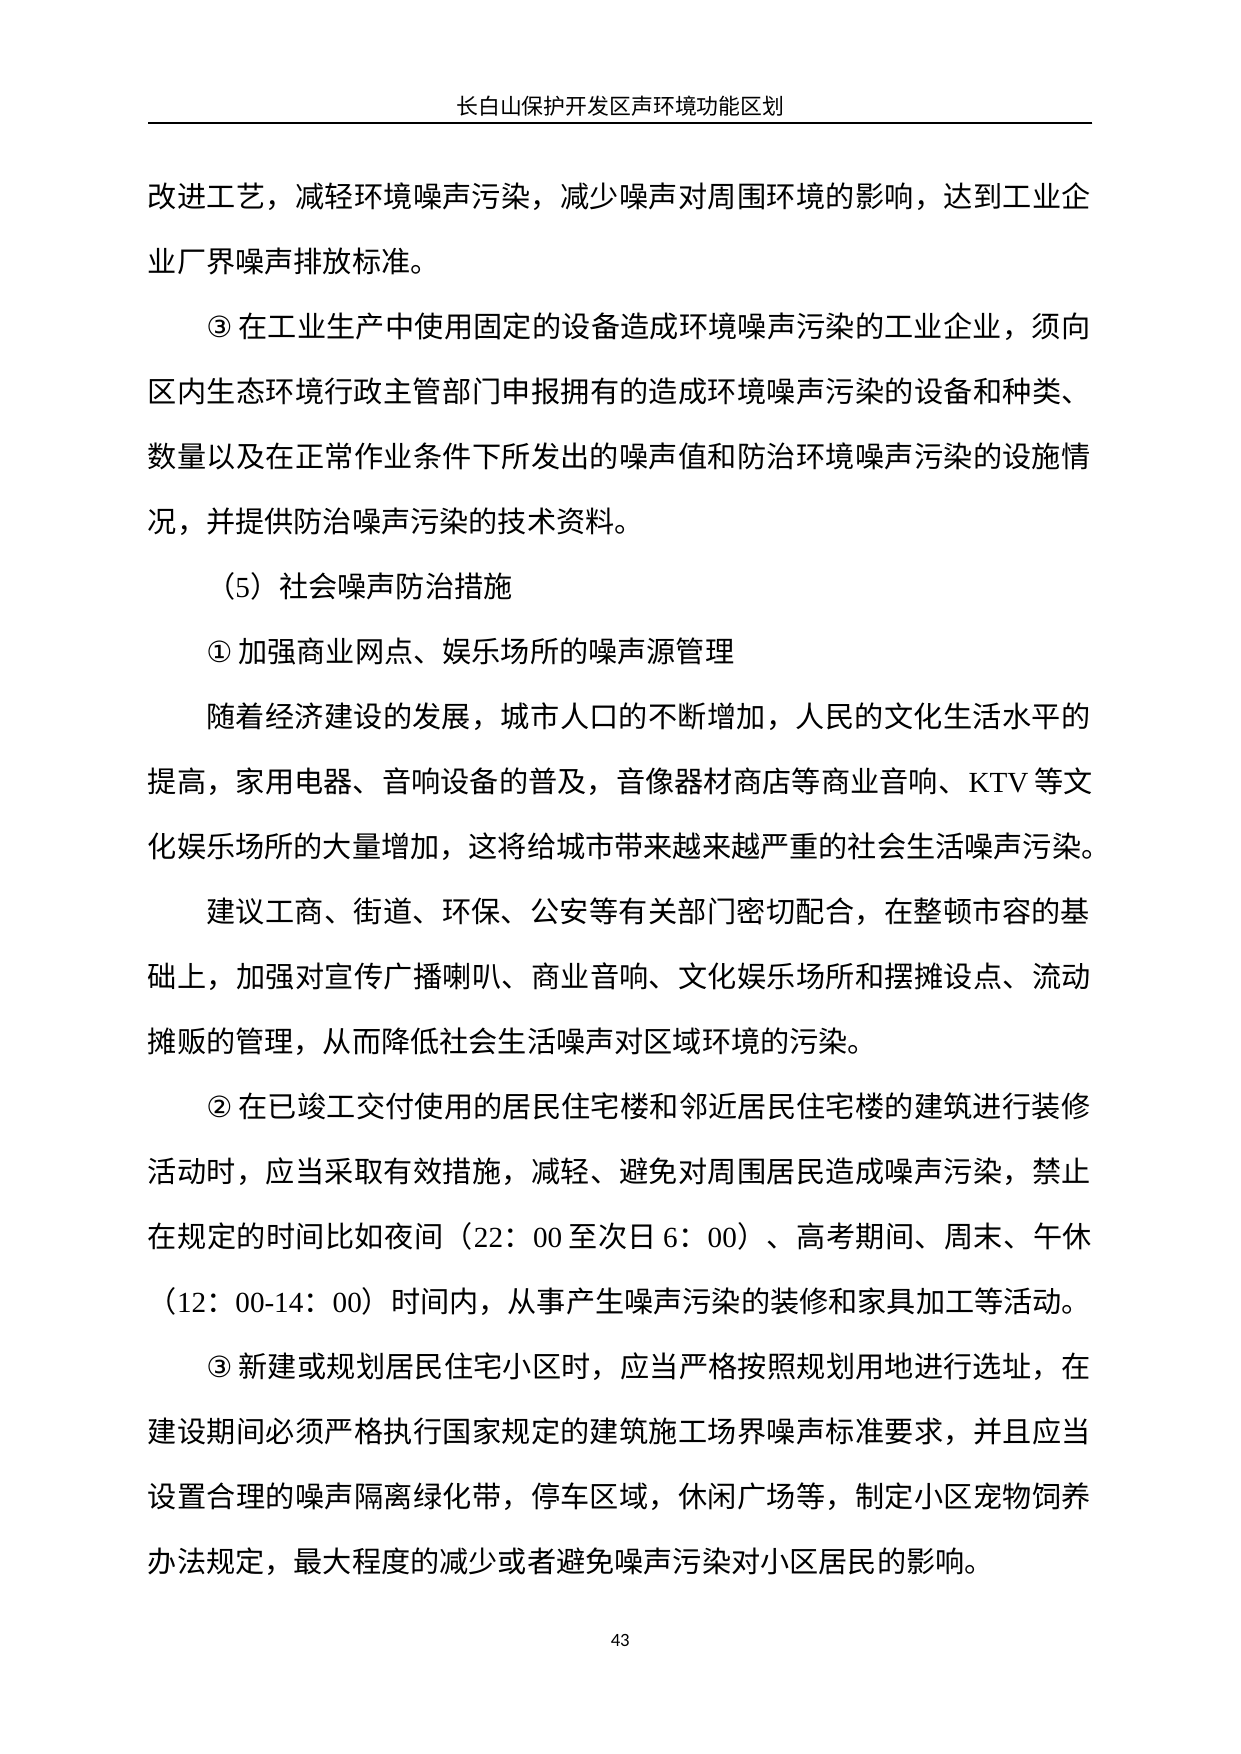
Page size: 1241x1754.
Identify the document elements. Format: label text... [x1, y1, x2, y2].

text ②在已竣工交付使用的居民住宅楼和邻近居民住宅楼的建筑进行装修活动时，应当采取有效措施，减轻、避免对周围居民造成噪声污染，禁止在规定的时间比如夜间（22：00至次日6：00）、高考期间、周末、午休（12：00-14：00）时间内，从事产生噪声污染的装修和家具加工等活动。 [148, 1072, 1092, 1332]
text ③在工业生产中使用固定的设备造成环境噪声污染的工业企业，须向区内生态环境行政主管部门申报拥有的造成环境噪声污染的设备和种类、数量以及在正常作业条件下所发出的噪声值和防治环境噪声污染的设施情况，并提供防治噪声污染的技术资料。 [148, 292, 1092, 552]
text 随着经济建设的发展，城市人口的不断增加，人民的文化生活水平的提高，家用电器、音响设备的普及，音像器材商店等商业音响、KTV等文化娱乐场所的大量增加，这将给城市带来越来越严重的社会生活噪声污染。 [148, 682, 1092, 877]
text ③新建或规划居民住宅小区时，应当严格按照规划用地进行选址，在建设期间必须严格执行国家规定的建筑施工场界噪声标准要求，并且应当设置合理的噪声隔离绿化带，停车区域，休闲广场等，制定小区宠物饲养办法规定，最大程度的减少或者避免噪声污染对小区居民的影响。 [148, 1332, 1092, 1592]
text ①加强商业网点、娱乐场所的噪声源管理 [148, 617, 1092, 682]
text 建议工商、街道、环保、公安等有关部门密切配合，在整顿市容的基础上，加强对宣传广播喇叭、商业音响、文化娱乐场所和摆摊设点、流动摊贩的管理，从而降低社会生活噪声对区域环境的污染。 [148, 877, 1092, 1072]
text （5）社会噪声防治措施 [148, 552, 1092, 617]
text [148, 162, 1092, 292]
